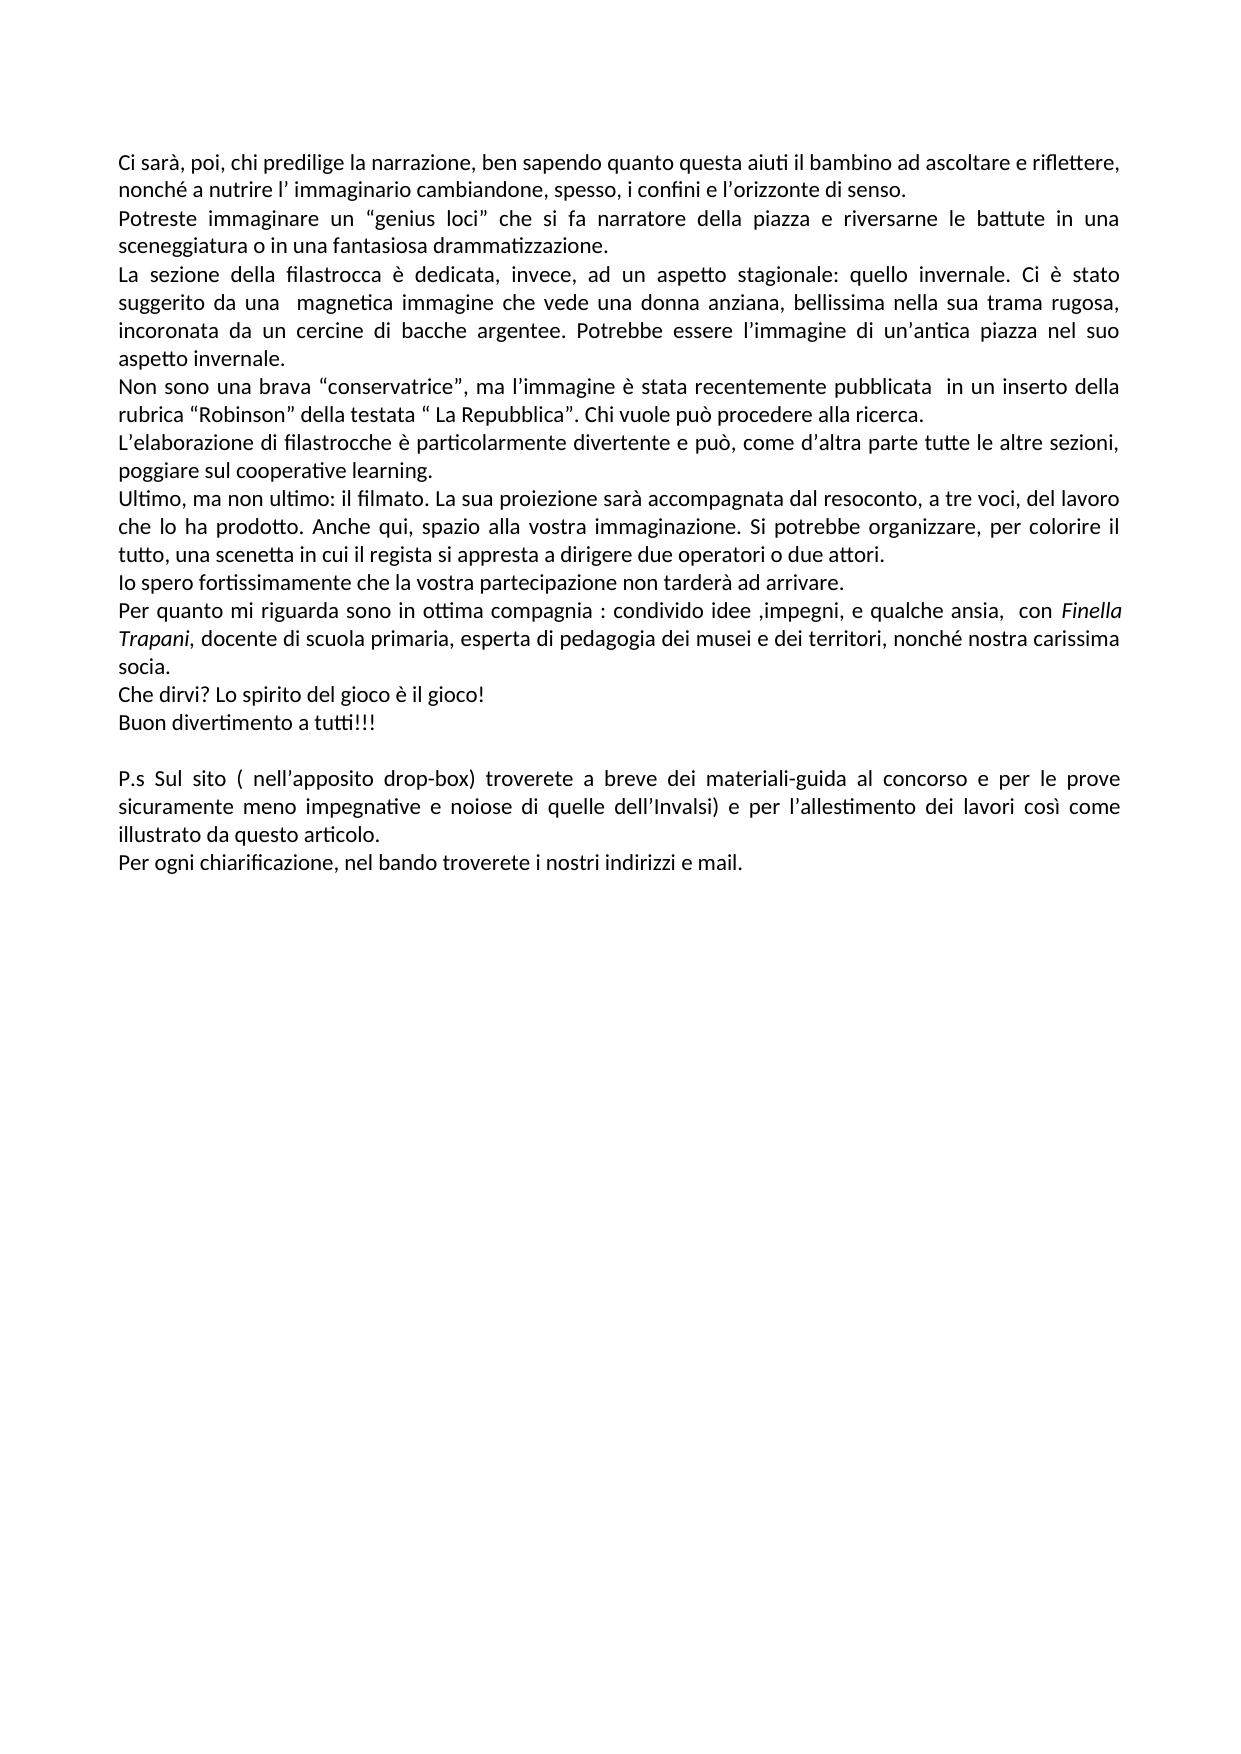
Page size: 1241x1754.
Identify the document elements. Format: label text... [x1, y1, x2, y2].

text P.s Sul sito ( nell’apposito drop-box) troverete a breve dei materiali-guida al concorso e per le prove sicuramente meno impegnative e noiose di quelle dell’Invalsi) e per l’allestimento dei lavori così come illustrato da questo articolo. [118, 764, 1122, 848]
text Per ogni chiarificazione, nel bando troverete i nostri indirizzi e mail. [118, 848, 1122, 876]
text Potreste immaginare un “genius loci” che si fa narratore della piazza e riversarne le battute in una sceneggiatura o in una fantasiosa drammatizzazione. [118, 204, 1122, 260]
text Ci sarà, poi, chi predilige la narrazione, ben sapendo quanto questa aiuti il bambino ad ascoltare e riflettere, nonché a nutrire l’ immaginario cambiandone, spesso, i confini e l’orizzonte di senso. [118, 148, 1122, 204]
text Che dirvi? Lo spirito del gioco è il gioco! [118, 680, 1122, 708]
text Ultimo, ma non ultimo: il filmato. La sua proiezione sarà accompagnata dal resoconto, a tre voci, del lavoro che lo ha prodotto. Anche qui, spazio alla vostra immaginazione. Si potrebbe organizzare, per colorire il tutto, una scenetta in cui il regista si appresta a dirigere due operatori o due attori. [118, 484, 1122, 568]
text Io spero fortissimamente che la vostra partecipazione non tarderà ad arrivare. [118, 568, 1122, 596]
text La sezione della filastrocca è dedicata, invece, ad un aspetto stagionale: quello invernale. Ci è stato suggerito da una magnetica immagine che vede una donna anziana, bellissima nella sua trama rugosa, incoronata da un cercine di bacche argentee. Potrebbe essere l’immagine di un’antica piazza nel suo aspetto invernale. [118, 260, 1122, 372]
text Buon divertimento a tutti!!! [118, 708, 1122, 736]
text L’elaborazione di filastrocche è particolarmente divertente e può, come d’altra parte tutte le altre sezioni, poggiare sul cooperative learning. [118, 428, 1122, 484]
text Non sono una brava “conservatrice”, ma l’immagine è stata recentemente pubblicata in un inserto della rubrica “Robinson” della testata “ La Repubblica”. Chi vuole può procedere alla ricerca. [118, 372, 1122, 428]
text Per quanto mi riguarda sono in ottima compagnia : condivido idee ,impegni, e qualche ansia, con Finella Trapani, docente di scuola primaria, esperta di pedagogia dei musei e dei territori, nonché nostra carissima socia. [118, 596, 1122, 680]
